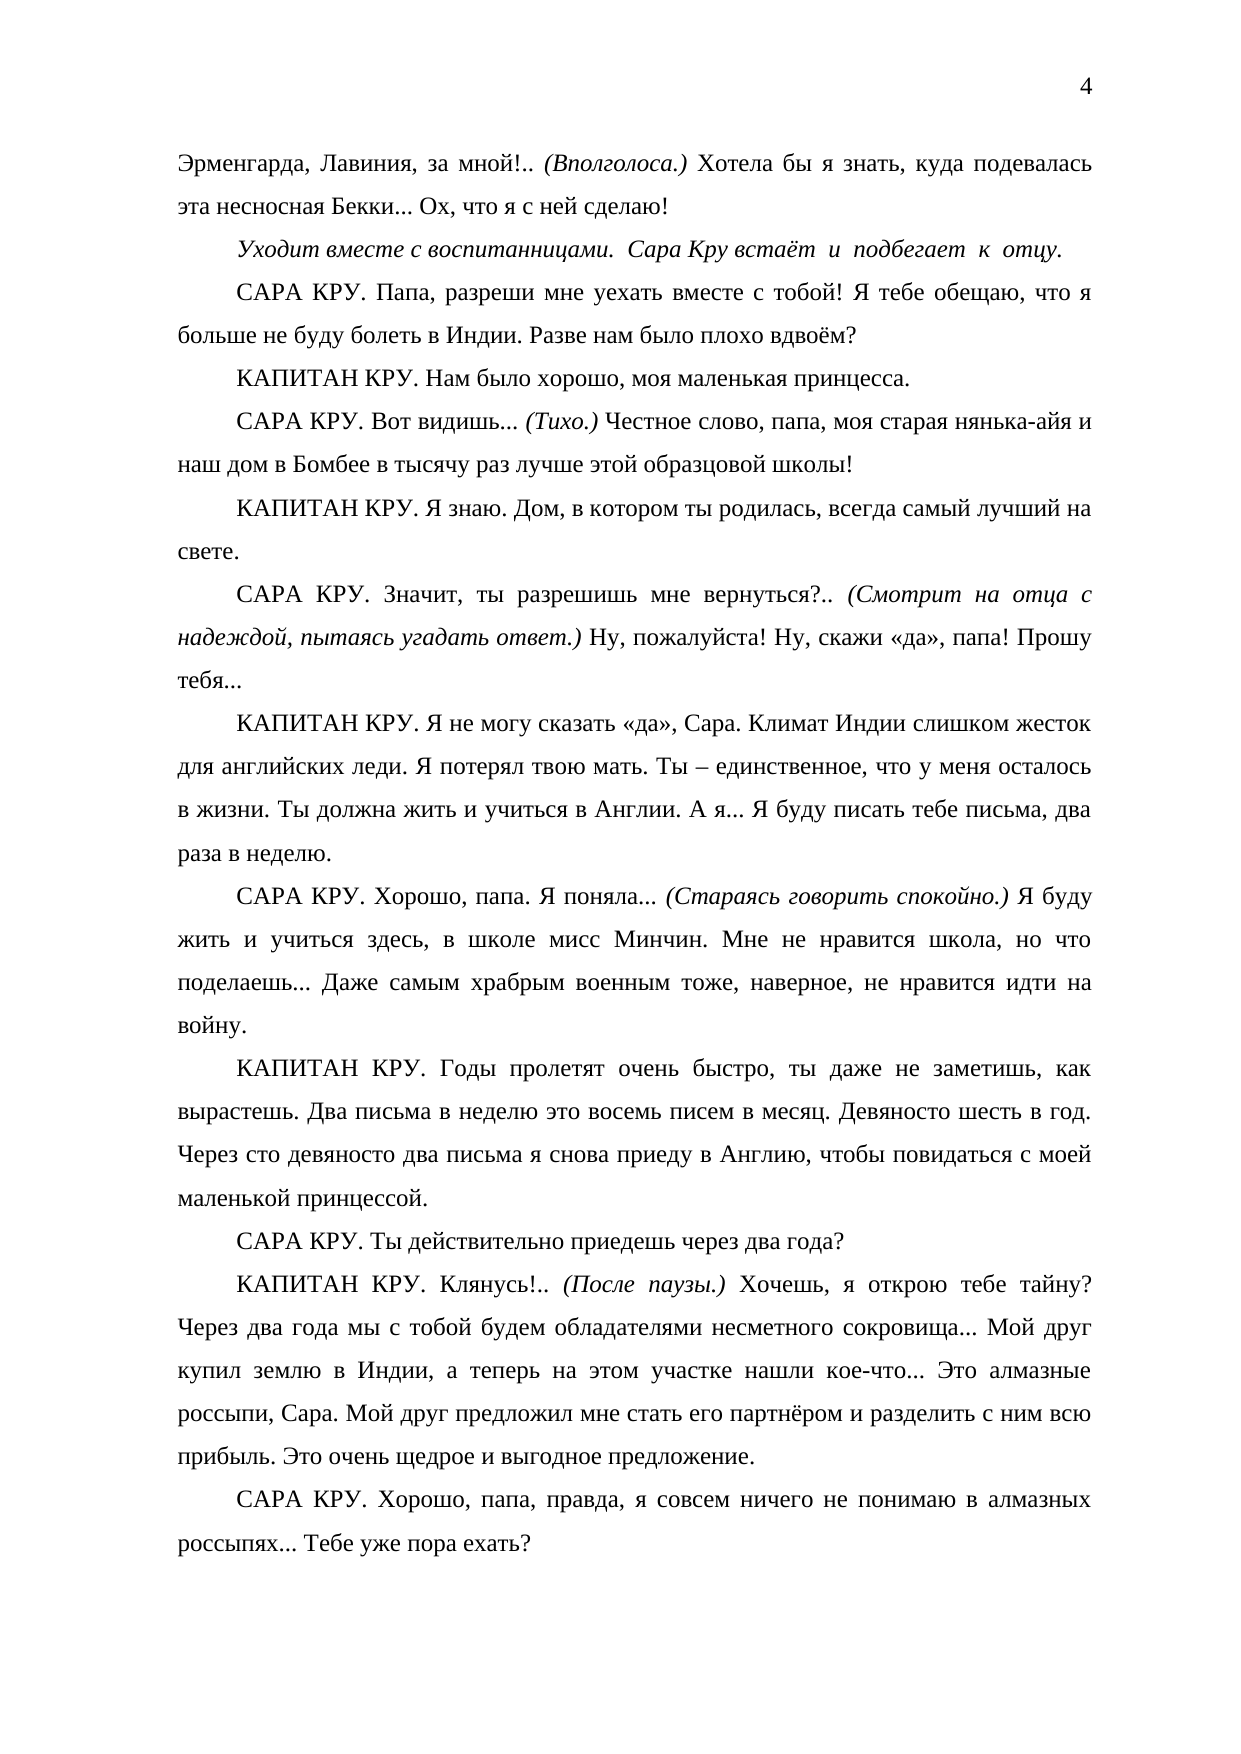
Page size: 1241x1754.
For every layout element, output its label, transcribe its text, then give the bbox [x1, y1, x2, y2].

text КАПИТАН КРУ. Я не могу сказать «да», Сара. Климат Индии слишком жесток для английских леди. Я потерял твою мать. Ты – единственное, что у меня осталось в жизни. Ты должна жить и учиться в Англии. А я... Я буду писать тебе письма, два раза в неделю. [177, 708, 1092, 866]
text САРА КРУ. Хорошо, папа. Я поняла... (Стараясь говорить спокойно.) Я буду жить и учиться здесь, в школе мисс Минчин. Мне не нравится школа, но что поделаешь... Даже самым храбрым военным тоже, наверное, не нравится идти на войну. [177, 881, 1092, 1039]
text САРА КРУ. Хорошо, папа, правда, я совсем ничего не понимаю в алмазных россыпях... Тебе уже пора ехать? [177, 1484, 1092, 1556]
text КАПИТАН КРУ. Я знаю. Дом, в котором ты родилась, всегда самый лучший на свете. [177, 493, 1092, 564]
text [177, 148, 1092, 219]
text САРА КРУ. Вот видишь... (Тихо.) Честное слово, папа, моя старая нянька-айя и наш дом в Бомбее в тысячу раз лучше этой образцовой школы! [177, 406, 1092, 478]
text САРА КРУ. Значит, ты разрешишь мне вернуться?.. (Смотрит на отца с надеждой, пытаясь угадать ответ.) Ну, пожалуйста! Ну, скажи «да», папа! Прошу тебя... [177, 579, 1092, 694]
text Уходит вместе с воспитанницами. Сара Кру встаёт и подбегает к отцу. [177, 234, 1092, 263]
text КАПИТАН КРУ. Нам было хорошо, моя маленькая принцесса. [177, 363, 1092, 392]
text КАПИТАН КРУ. Годы пролетят очень быстро, ты даже не заметишь, как вырастешь. Два письма в неделю это восемь писем в месяц. Девяносто шесть в год. Через сто девяносто два письма я снова приеду в Англию, чтобы повидаться с моей маленькой принцессой. [177, 1053, 1092, 1211]
text КАПИТАН КРУ. Клянусь!.. (После паузы.) Хочешь, я открою тебе тайну? Через два года мы с тобой будем обладателями несметного сокровища... Мой друг купил землю в Индии, а теперь на этом участке нашли кое-что... Это алмазные россыпи, Сара. Мой друг предложил мне стать его партнёром и разделить с ним всю прибыль. Это очень щедрое и выгодное предложение. [177, 1269, 1092, 1470]
text САРА КРУ. Ты действительно приедешь через два года? [177, 1226, 1092, 1254]
text САРА КРУ. Папа, разреши мне уехать вместе с тобой! Я тебе обещаю, что я больше не буду болеть в Индии. Разве нам было плохо вдвоём? [177, 277, 1092, 349]
